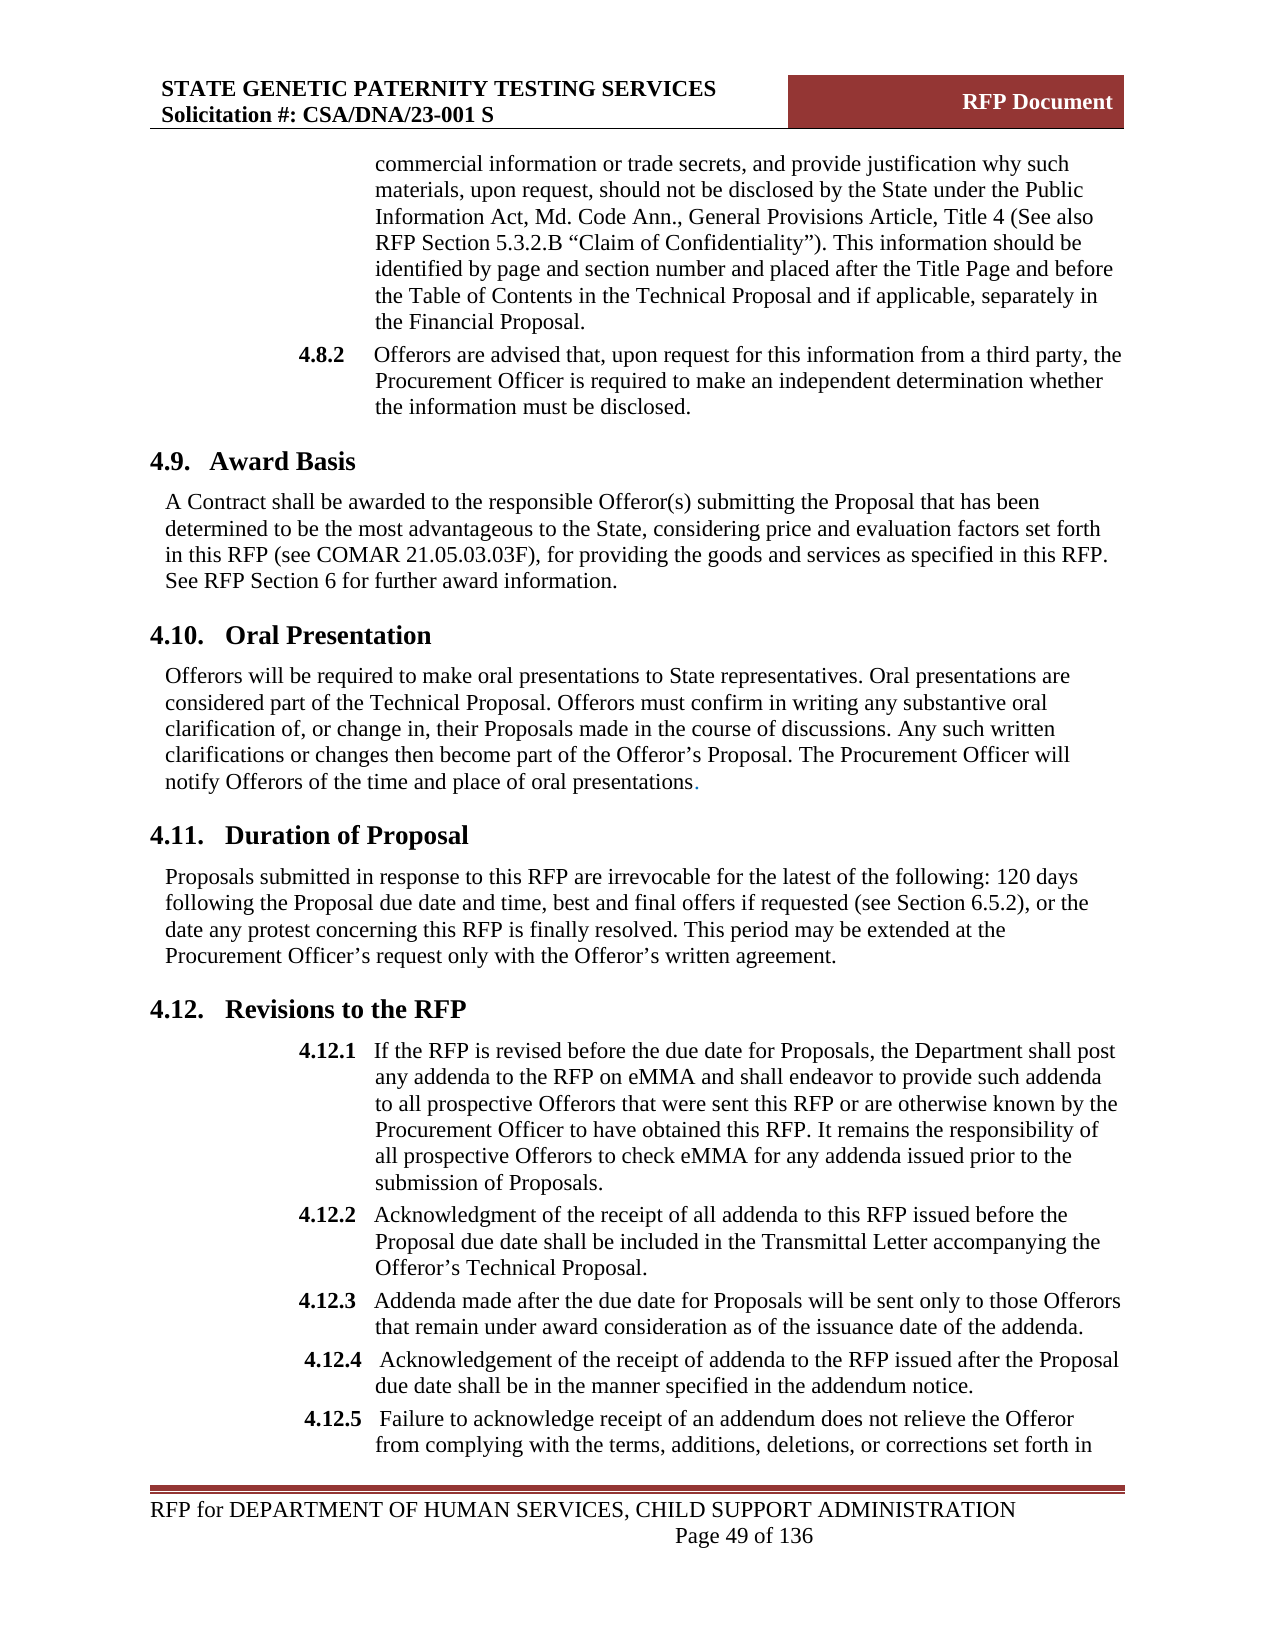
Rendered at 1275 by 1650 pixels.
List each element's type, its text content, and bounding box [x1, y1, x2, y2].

text 4.12.4 Acknowledgement of the receipt of addenda to the RFP issued after the Proposal due date shall be in the manner specified in the addendum notice. [150, 1346, 1125, 1398]
text 4.8.2 Offerors are advised that, upon request for this information from a third party, the Procurement Officer is required to make an independent determination whether the information must be disclosed. [150, 341, 1125, 420]
text Proposals submitted in response to this RFP are irrevocable for the latest of the following: 120 days following the Proposal due date and time, best and final offers if requested (see Section 6.5.2), or the date any protest concerning this RFP is finally resolved. This period may be extended at the Procurement Officer’s request only with the Offeror’s written agreement. [165, 863, 1125, 968]
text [150, 1404, 1125, 1457]
subtitle Duration of Proposal [150, 819, 1125, 850]
subtitle Award Basis [150, 445, 1125, 476]
subtitle Revisions to the RFP [150, 993, 1125, 1024]
text 4.12.3 Addenda made after the due date for Proposals will be sent only to those Offerors that remain under award consideration as of the issuance date of the addenda. [150, 1287, 1125, 1339]
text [150, 150, 1125, 334]
subtitle Oral Presentation [150, 619, 1125, 650]
text A Contract shall be awarded to the responsible Offeror(s) submitting the Proposal that has been determined to be the most advantageous to the State, considering price and evaluation factors set forth in this RFP (see COMAR 21.05.03.03F), for providing the goods and services as specified in this RFP. See RFP Section 6 for further award information. [165, 488, 1125, 594]
text Offerors will be required to make oral presentations to State representatives. Oral presentations are considered part of the Technical Proposal. Offerors must confirm in writing any substantive oral clarification of, or change in, their Proposals made in the course of discussions. Any such written clarifications or changes then become part of the Offeror’s Proposal. The Procurement Officer will notify Offerors of the time and place of oral presentations. [165, 662, 1125, 794]
text 4.12.1 If the RFP is revised before the due date for Proposals, the Department shall post any addenda to the RFP on eMMA and shall endeavor to provide such addenda to all prospective Offerors that were sent this RFP or are otherwise known by the Procurement Officer to have obtained this RFP. It remains the responsibility of all prospective Offerors to check eMMA for any addenda issued prior to the submission of Proposals. [150, 1037, 1125, 1195]
text 4.12.2 Acknowledgment of the receipt of all addenda to this RFP issued before the Proposal due date shall be included in the Transmittal Letter accompanying the Offeror’s Technical Proposal. [150, 1201, 1125, 1280]
